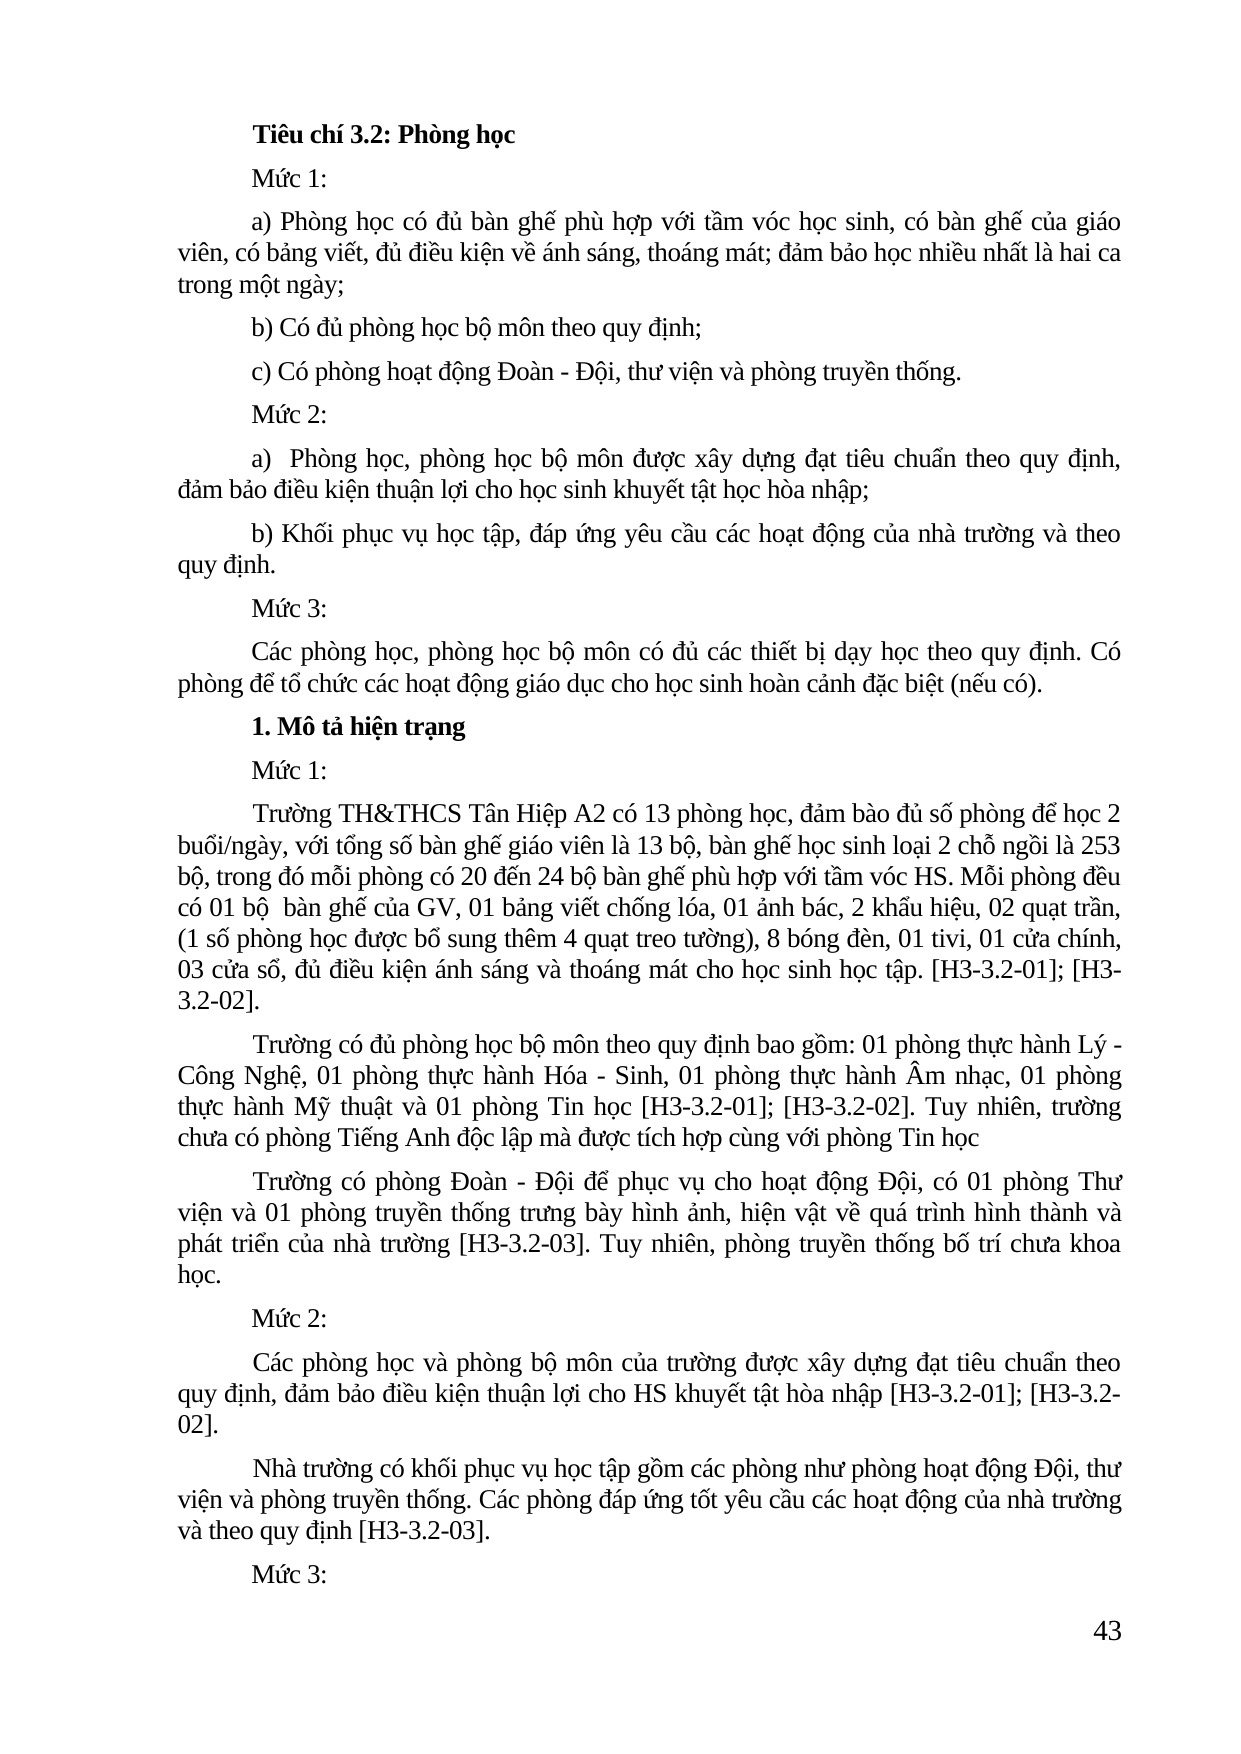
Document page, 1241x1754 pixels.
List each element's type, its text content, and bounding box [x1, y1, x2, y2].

text Mức 2: [177, 1302, 1122, 1333]
text Trường có đủ phòng học bộ môn theo quy định bao gồm: 01 phòng thực hành Lý - Công Nghệ, 01 phòng thực hành Hóa - Sinh, 01 phòng thực hành Âm nhạc, 01 phòng thực hành Mỹ thuật và 01 phòng Tin học [H3-3.2-01]; [H3-3.2-02]. Tuy nhiên, trường chưa có phòng Tiếng Anh độc lập mà được tích hợp cùng với phòng Tin học [177, 1028, 1122, 1153]
text a) Phòng học, phòng học bộ môn được xây dựng đạt tiêu chuẩn theo quy định, đảm bảo điều kiện thuận lợi cho học sinh khuyết tật học hòa nhập; [177, 442, 1122, 504]
text Trường TH&THCS Tân Hiệp A2 có 13 phòng học, đảm bào đủ số phòng để học 2 buổi/ngày, với tổng số bàn ghế giáo viên là 13 bộ, bàn ghế học sinh loại 2 chỗ ngồi là 253 bộ, trong đó mỗi phòng có 20 đến 24 bộ bàn ghế phù hợp với tầm vóc HS. Mỗi phòng đều có 01 bộ bàn ghế của GV, 01 bảng viết chống lóa, 01 ảnh bác, 2 khẩu hiệu, 02 quạt trần, (1 số phòng học được bổ sung thêm 4 quạt treo tường), 8 bóng đèn, 01 tivi, 01 cửa chính, 03 cửa sổ, đủ điều kiện ánh sáng và thoáng mát cho học sinh học tập. [H3-3.2-01]; [H3-3.2-02]. [177, 798, 1122, 1016]
text Mức 1: [177, 162, 1122, 193]
text c) Có phòng hoạt động Đoàn - Đội, thư viện và phòng truyền thống. [177, 355, 1122, 386]
text b) Khối phục vụ học tập, đáp ứng yêu cầu các hoạt động của nhà trường và theo quy định. [177, 517, 1122, 579]
text b) Có đủ phòng học bộ môn theo quy định; [177, 311, 1122, 342]
text Nhà trường có khối phục vụ học tập gồm các phòng như phòng hoạt động Đội, thư viện và phòng truyền thống. Các phòng đáp ứng tốt yêu cầu các hoạt động của nhà trường và theo quy định [H3-3.2-03]. [177, 1452, 1122, 1545]
title Tiêu chí 3.2: Phòng học [177, 118, 1122, 149]
text Mức 2: [177, 399, 1122, 430]
text Mức 3: [177, 1558, 1122, 1589]
text Trường có phòng Đoàn - Đội để phục vụ cho hoạt động Đội, có 01 phòng Thư viện và 01 phòng truyền thống trưng bày hình ảnh, hiện vật về quá trình hình thành và phát triển của nhà trường [H3-3.2-03]. Tuy nhiên, phòng truyền thống bố trí chưa khoa học. [177, 1165, 1122, 1290]
text 1. Mô tả hiện trạng [177, 710, 1122, 741]
text Các phòng học, phòng học bộ môn có đủ các thiết bị dạy học theo quy định. Có phòng để tổ chức các hoạt động giáo dục cho học sinh hoàn cảnh đặc biệt (nếu có). [177, 636, 1122, 698]
text Các phòng học và phòng bộ môn của trường được xây dựng đạt tiêu chuẩn theo quy định, đảm bảo điều kiện thuận lợi cho HS khuyết tật hòa nhập [H3-3.2-01]; [H3-3.2-02]. [177, 1346, 1122, 1439]
text Mức 1: [177, 754, 1122, 785]
text Mức 3: [177, 592, 1122, 623]
text a) Phòng học có đủ bàn ghế phù hợp với tầm vóc học sinh, có bàn ghế của giáo viên, có bảng viết, đủ điều kiện về ánh sáng, thoáng mát; đảm bảo học nhiều nhất là hai ca trong một ngày; [177, 205, 1122, 299]
